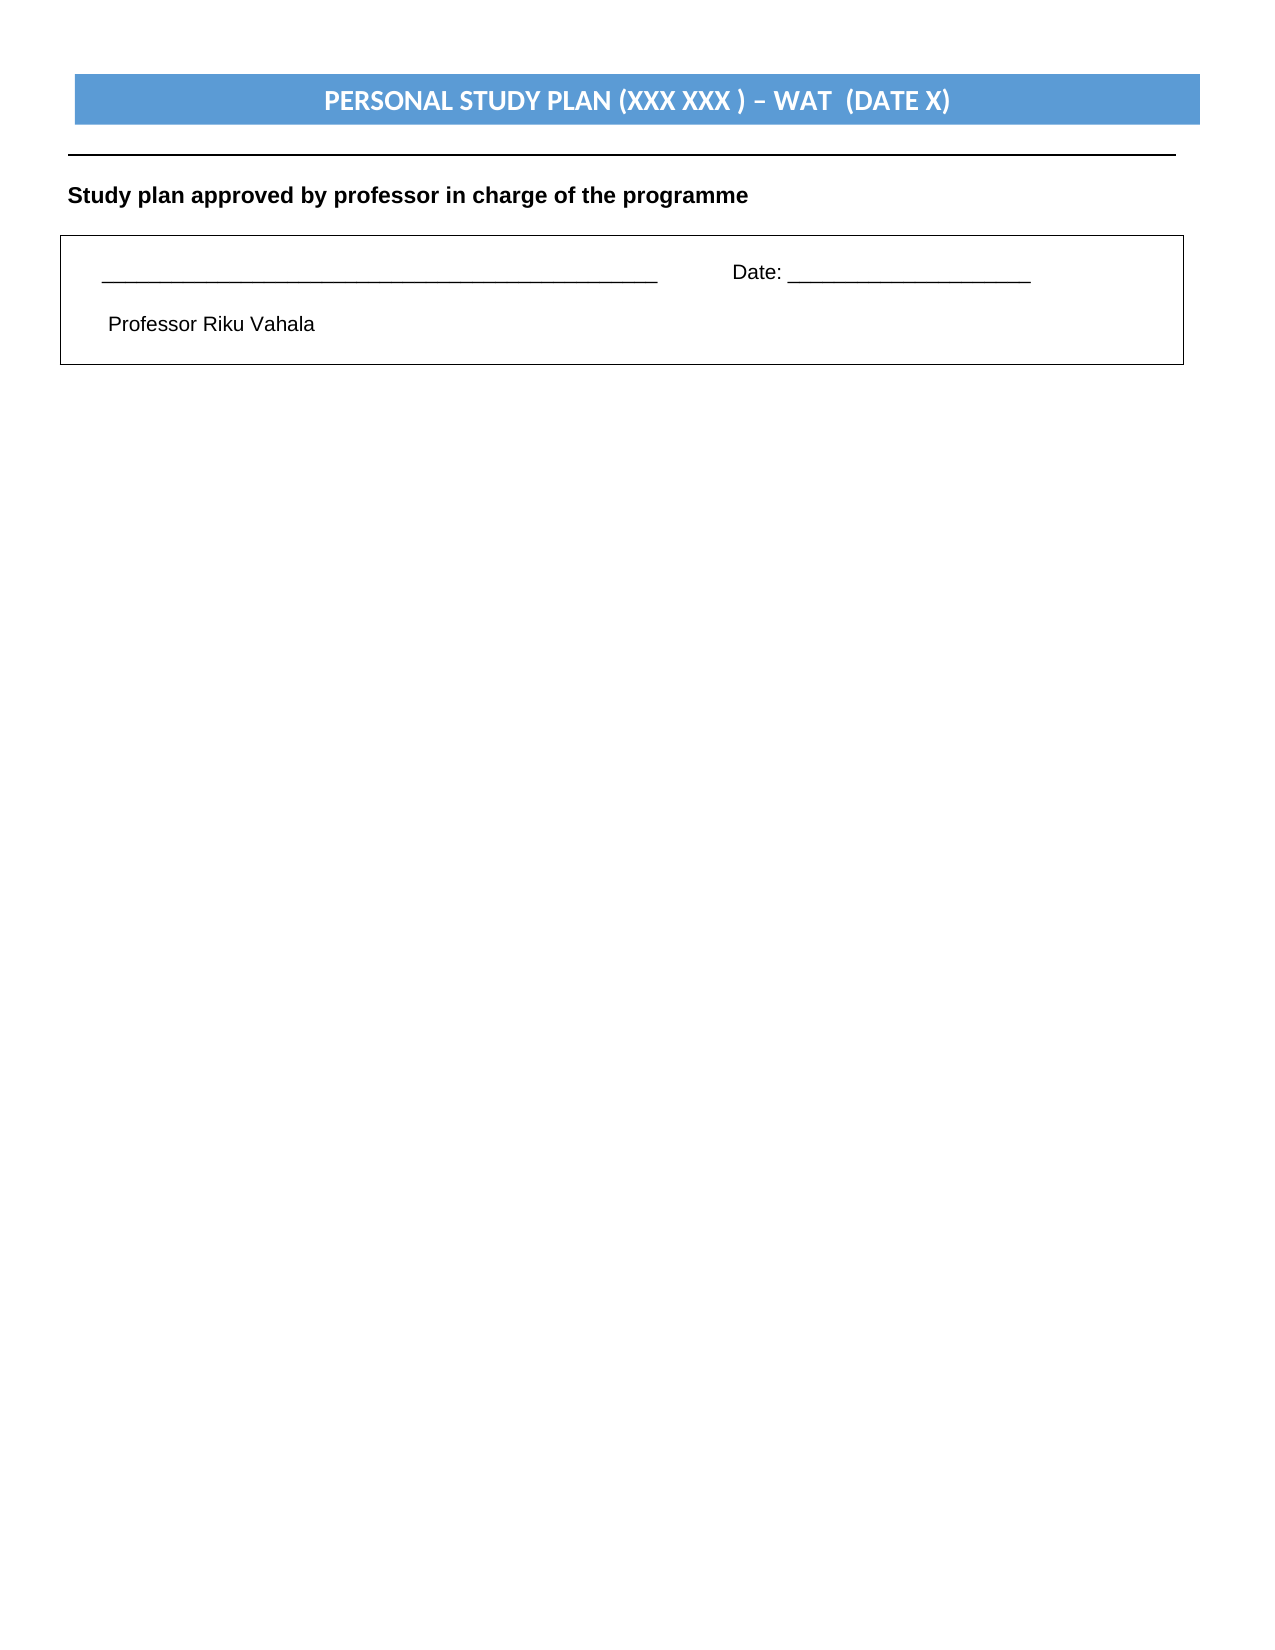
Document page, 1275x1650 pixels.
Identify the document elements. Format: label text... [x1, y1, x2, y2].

table_header Study plan approved by professor in charge of the programme [60, 102, 1183, 235]
table_cell ________________________________________________ Date: _____________________ Professor Riku Vahala [61, 236, 1183, 364]
